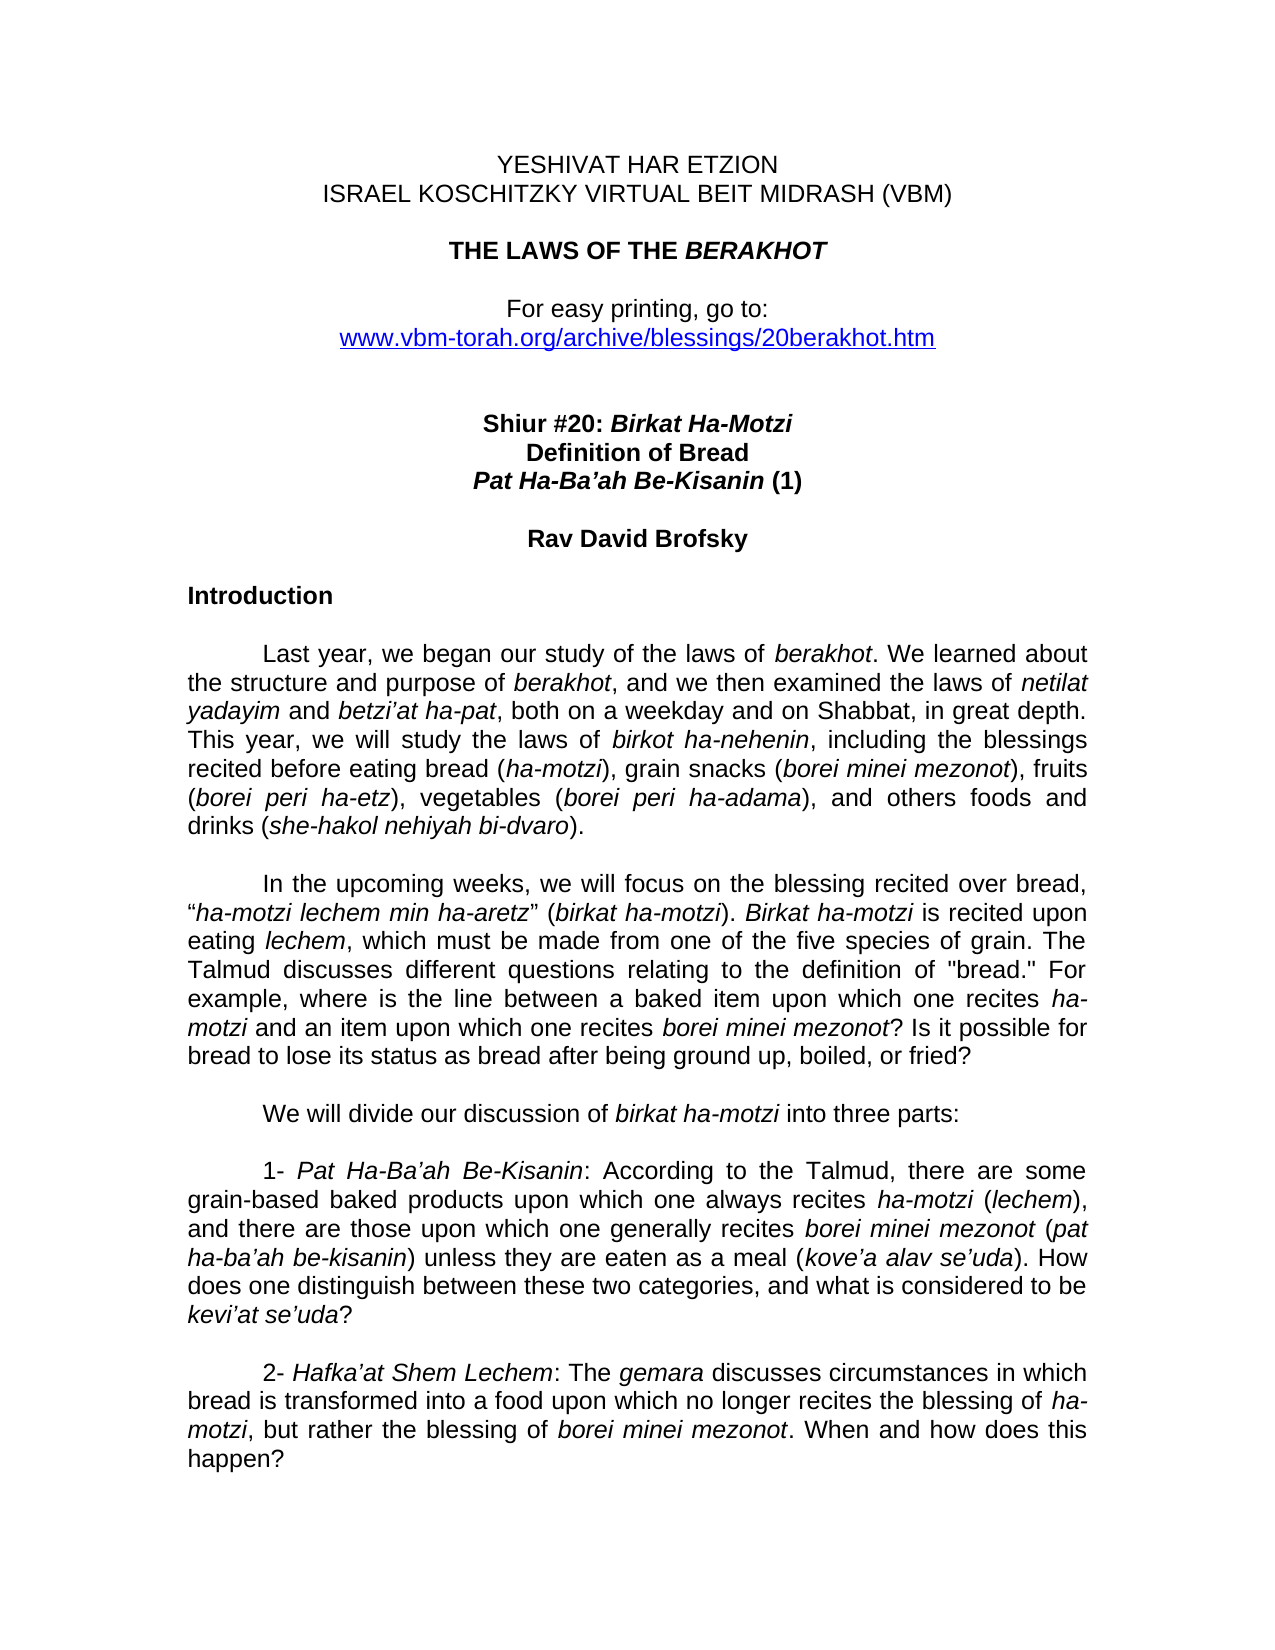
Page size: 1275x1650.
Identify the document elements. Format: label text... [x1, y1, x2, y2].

text Pat Ha-Ba’ah Be-Kisanin (1) [187, 466, 1088, 495]
text Last year, we began our study of the laws of berakhot. We learned about the structure and purpose of berakhot, and we then examined the laws of netilat yadayim and betzi’at ha-pat, both on a weekday and on Shabbat, in great depth. This year, we will study the laws of birkot ha-nehenin, including the blessings recited before eating bread (ha-motzi), grain snacks (borei minei mezonot), fruits (borei peri ha-etz), vegetables (borei peri ha-adama), and others foods and drinks (she-hakol nehiyah bi-dvaro). [187, 639, 1088, 840]
text Rav David Brofsky [187, 524, 1088, 552]
text ISRAEL KOSCHITZKY VIRTUAL BEIT MIDRASH (VBM) [187, 179, 1088, 207]
text In the upcoming weeks, we will focus on the blessing recited over bread, “ha-motzi lechem min ha-aretz” (birkat ha-motzi). Birkat ha-motzi is recited upon eating lechem, which must be made from one of the five species of grain. The Talmud discusses different questions relating to the definition of "bread." For example, where is the line between a baked item upon which one recites ha-motzi and an item upon which one recites borei minei mezonot? Is it possible for bread to lose its status as bread after being ground up, boiled, or fried? [187, 869, 1088, 1070]
text We will divide our discussion of birkat ha-motzi into three parts: [187, 1099, 1088, 1127]
text Introduction [187, 581, 1088, 610]
text THE LAWS OF THE BERAKHOT [187, 236, 1088, 265]
text Shiur #20: Birkat Ha-Motzi [187, 409, 1088, 437]
text www.vbm-torah.org/archive/blessings/20berakhot.htm [187, 322, 1088, 351]
text For easy printing, go to: [187, 294, 1088, 322]
text 2- Hafka’at Shem Lechem: The gemara discusses circumstances in which bread is transformed into a food upon which no longer recites the blessing of ha-motzi, but rather the blessing of borei minei mezonot. When and how does this happen? [187, 1357, 1088, 1472]
text YESHIVAT HAR ETZION [187, 150, 1088, 179]
text 1- Pat Ha-Ba’ah Be-Kisanin: According to the Talmud, there are some grain-based baked products upon which one always recites ha-motzi (lechem), and there are those upon which one generally recites borei minei mezonot (pat ha-ba’ah be-kisanin) unless they are eaten as a meal (kove’a alav se’uda). How does one distinguish between these two categories, and what is considered to be kevi’at se’uda? [187, 1156, 1088, 1329]
text Definition of Bread [187, 437, 1088, 466]
